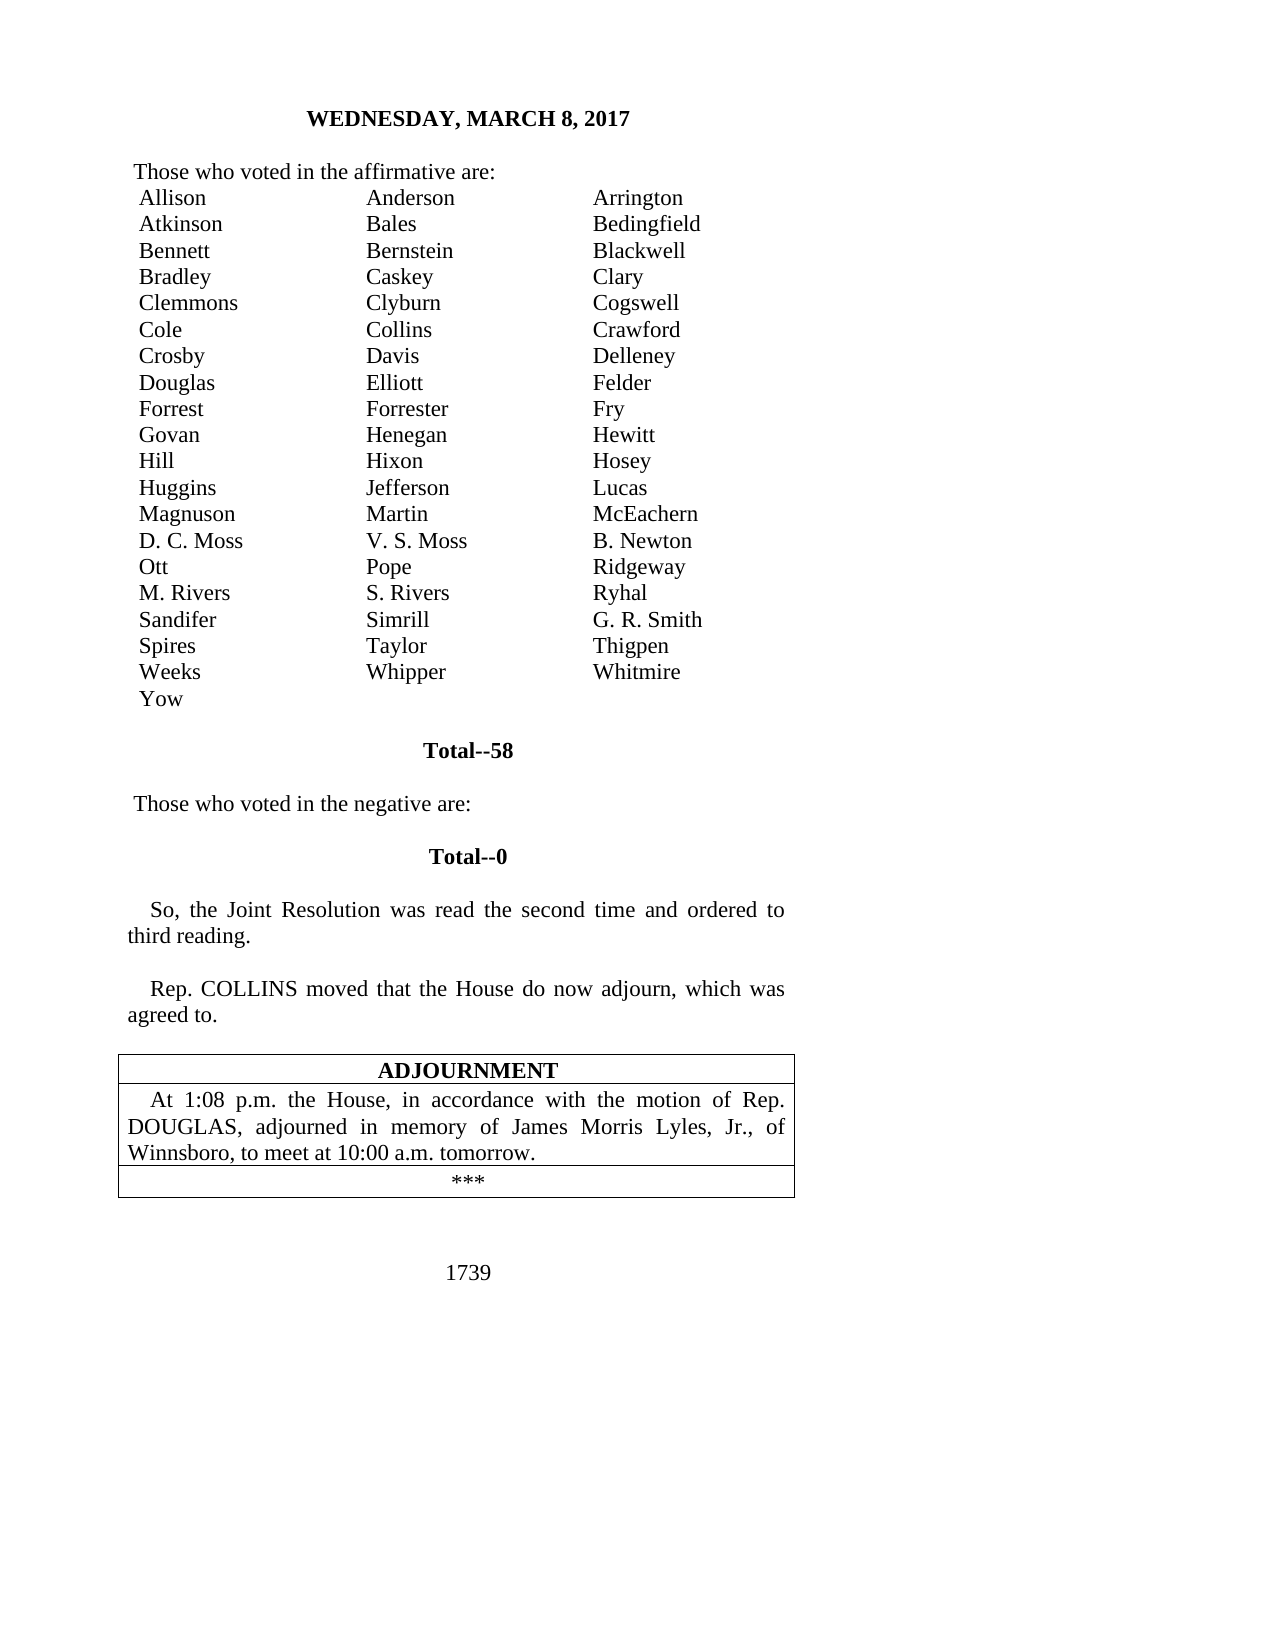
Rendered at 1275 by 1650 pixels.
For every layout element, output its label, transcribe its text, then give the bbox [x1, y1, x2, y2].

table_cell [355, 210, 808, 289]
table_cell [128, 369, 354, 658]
text At 1:08 p.m. the House, in accordance with the motion of Rep. DOUGLAS, adjourned in memory of James Morris Lyles, Jr., of Winnsboro, to meet at 10:00 a.m. tomorrow. [119, 1084, 794, 1165]
text Those who voted in the affirmative are: [127, 158, 786, 184]
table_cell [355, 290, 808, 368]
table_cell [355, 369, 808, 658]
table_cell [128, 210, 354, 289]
text Rep. COLLINS moved that the House do now adjourn, which was agreed to. [127, 975, 786, 1027]
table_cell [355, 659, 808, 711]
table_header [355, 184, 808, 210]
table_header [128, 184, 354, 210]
text ADJOURNMENT [119, 1055, 794, 1083]
text Total--58 [127, 737, 786, 764]
text So, the Joint Resolution was read the second time and ordered to third reading. [127, 896, 786, 948]
text Those who voted in the negative are: [127, 790, 786, 817]
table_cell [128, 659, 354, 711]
text *** [119, 1166, 794, 1197]
text Total--0 [127, 843, 786, 869]
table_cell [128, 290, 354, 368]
